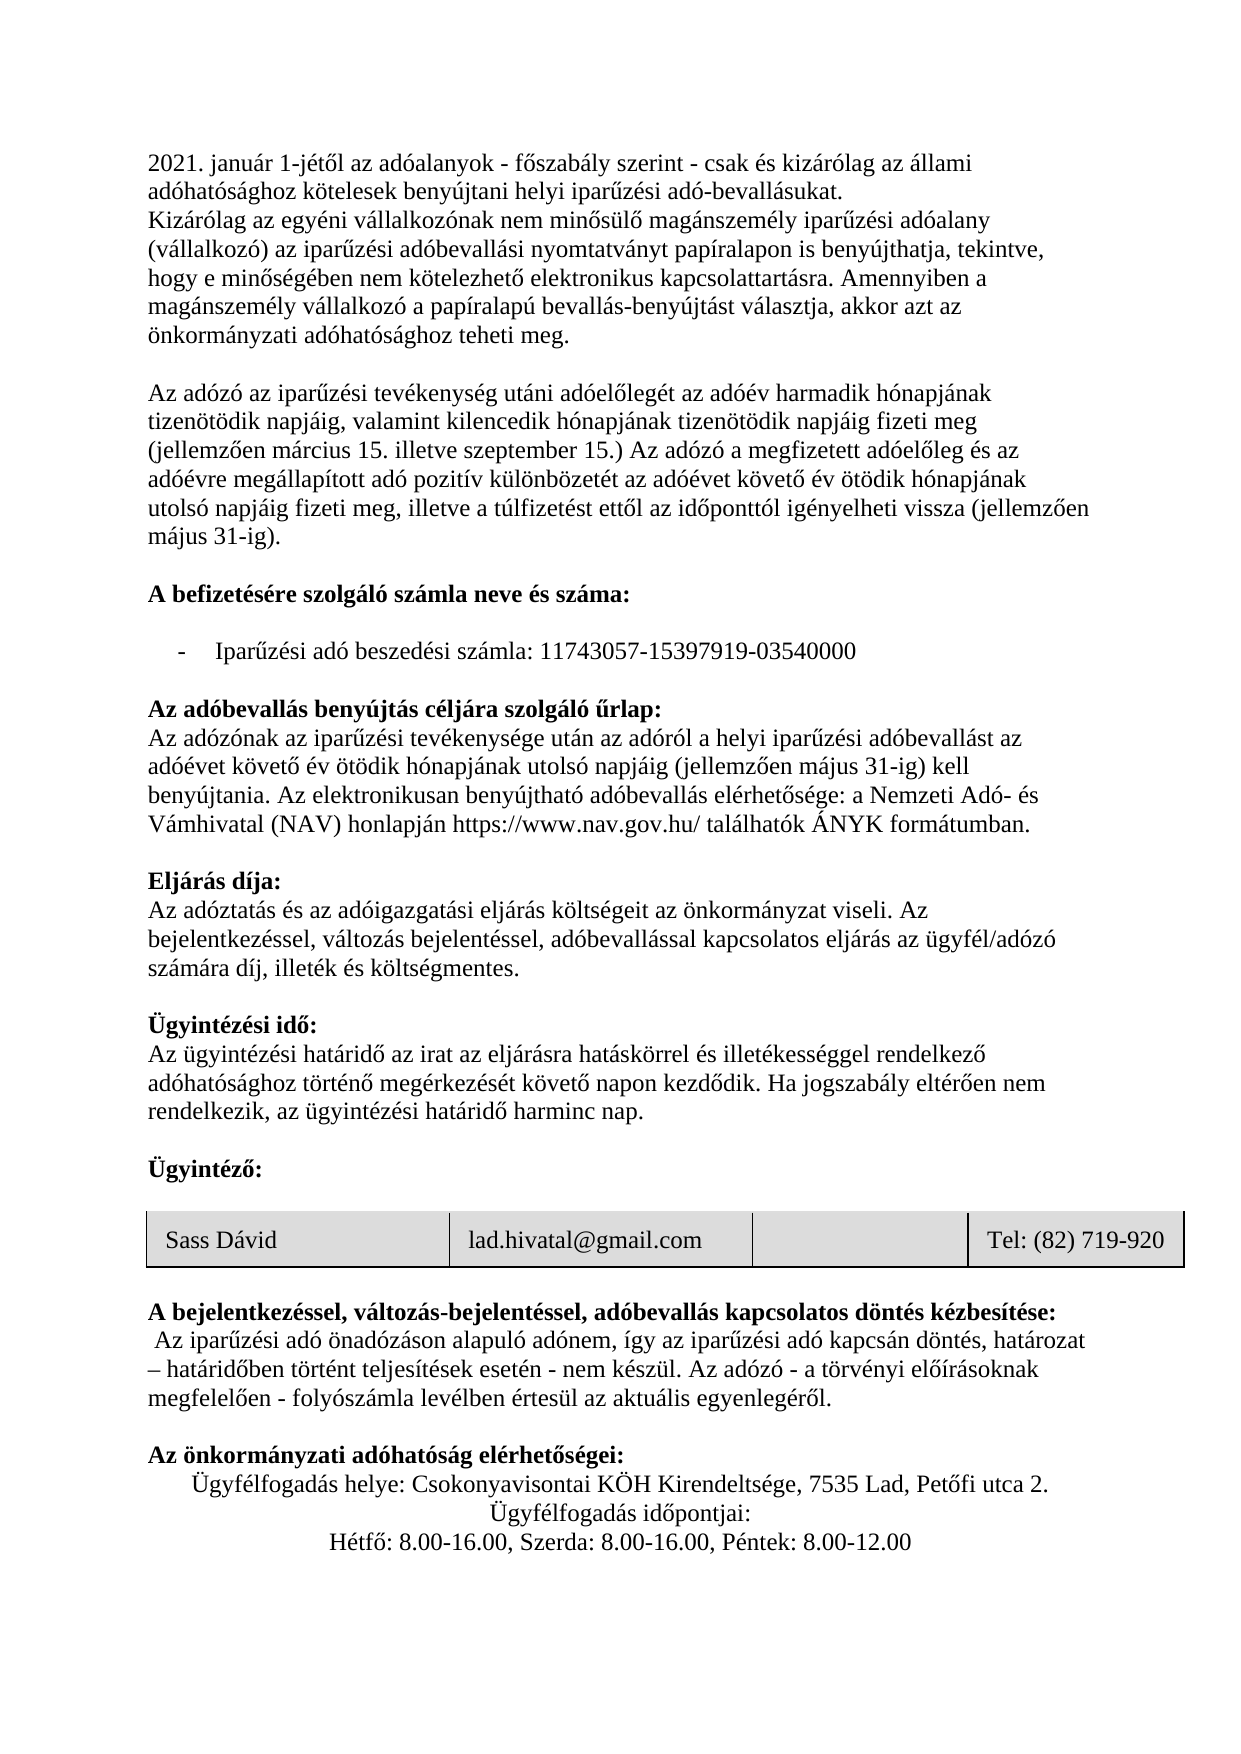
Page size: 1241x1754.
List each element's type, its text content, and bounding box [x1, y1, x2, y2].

text Ügyfélfogadás helye: Csokonyavisontai KÖH Kirendeltsége, 7535 Lad, Petőfi utca 2. [148, 1469, 1093, 1498]
table_header Sass Dávid [147, 1213, 449, 1266]
text 2021. január 1-jétől az adóalanyok - főszabály szerint - csak és kizárólag az állami adóhatósághoz kötelesek benyújtani helyi iparűzési adó-bevallásukat. [148, 148, 1093, 205]
list Iparűzési adó beszedési számla: 11743057-15397919-03540000 [177, 636, 1093, 665]
table_header lad.hivatal@gmail.com [450, 1213, 752, 1266]
text Az iparűzési adó önadózáson alapuló adónem, így az iparűzési adó kapcsán döntés, határozat – határidőben történt teljesítések esetén - nem készül. Az adózó - a törvényi előírásoknak megfelelően - folyószámla levélben értesül az aktuális egyenlegéről. [148, 1325, 1093, 1412]
text Az adózónak az iparűzési tevékenysége után az adóról a helyi iparűzési adóbevallást az adóévet követő év ötödik hónapjának utolsó napjáig (jellemzően május 31-ig) kell benyújtania. Az elektronikusan benyújtható adóbevallás elérhetősége: a Nemzeti Adó- és Vámhivatal (NAV) honlapján https://www.nav.gov.hu/ találhatók ÁNYK formátumban. [148, 723, 1093, 838]
text Az önkormányzati adóhatóság elérhetőségei: [148, 1440, 1093, 1469]
text Ügyfélfogadás időpontjai: [148, 1498, 1093, 1527]
text Ügyintézési idő: [148, 1010, 1093, 1039]
text A bejelentkezéssel, változás-bejelentéssel, adóbevallás kapcsolatos döntés kézbesítése: [148, 1297, 1093, 1325]
text Az adózó az iparűzési tevékenység utáni adóelőlegét az adóév harmadik hónapjának tizenötödik napjáig, valamint kilencedik hónapjának tizenötödik napjáig fizeti meg (jellemzően március 15. illetve szeptember 15.) Az adózó a megfizetett adóelőleg és az adóévre megállapított adó pozitív különbözetét az adóévet követő év ötödik hónapjának utolsó napjáig fizeti meg, illetve a túlfizetést ettől az időponttól igényelheti vissza (jellemzően május 31-ig). [148, 378, 1093, 550]
table_header [753, 1213, 967, 1266]
text Az adóbevallás benyújtás céljára szolgáló űrlap: [148, 694, 1093, 723]
table_header Tel: (82) 719-920 [969, 1213, 1183, 1266]
text Kizárólag az egyéni vállalkozónak nem minősülő magánszemély iparűzési adóalany (vállalkozó) az iparűzési adóbevallási nyomtatványt papíralapon is benyújthatja, tekintve, hogy e minőségében nem kötelezhető elektronikus kapcsolattartásra. Amennyiben a magánszemély vállalkozó a papíralapú bevallás-benyújtást választja, akkor azt az önkormányzati adóhatósághoz teheti meg. [148, 205, 1093, 349]
text A befizetésére szolgáló számla neve és száma: [148, 579, 1093, 608]
text Az adóztatás és az adóigazgatási eljárás költségeit az önkormányzat viseli. Az bejelentkezéssel, változás bejelentéssel, adóbevallással kapcsolatos eljárás az ügyfél/adózó számára díj, illeték és költségmentes. [148, 895, 1093, 981]
text Az ügyintézési határidő az irat az eljárásra hatáskörrel és illetékességgel rendelkező adóhatósághoz történő megérkezését követő napon kezdődik. Ha jogszabály eltérően nem rendelkezik, az ügyintézési határidő harminc nap. [148, 1039, 1093, 1125]
text Hétfő: 8.00-16.00, Szerda: 8.00-16.00, Péntek: 8.00-12.00 [148, 1527, 1093, 1555]
text Eljárás díja: [148, 866, 1093, 895]
text Ügyintéző: [148, 1154, 1093, 1183]
